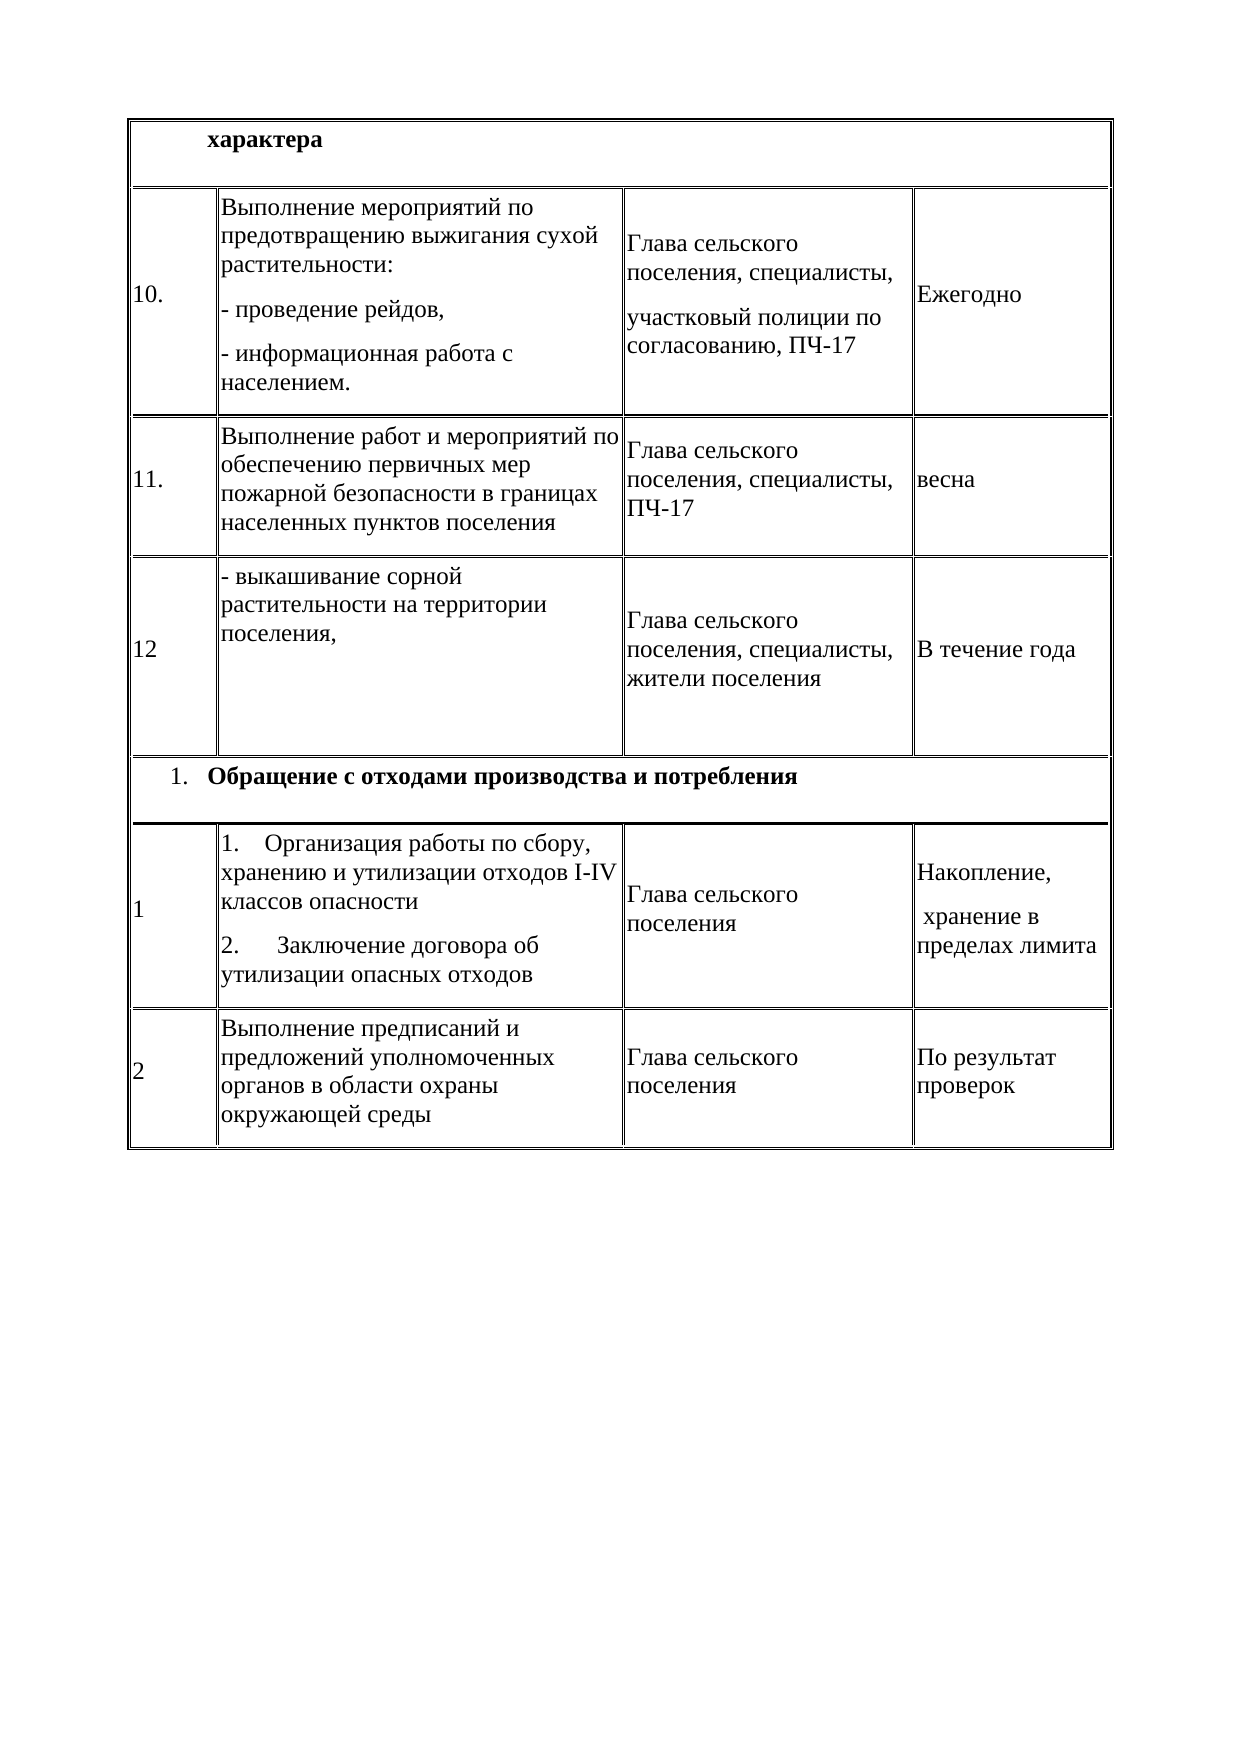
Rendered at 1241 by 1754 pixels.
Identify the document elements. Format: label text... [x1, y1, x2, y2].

table_cell Выполнение работ и мероприятий по обеспечению первичных мер пожарной безопасности в границах населенных пунктов поселения [219, 418, 622, 554]
table_cell 2 [131, 1006, 217, 1147]
table_cell весна [915, 414, 1111, 554]
table_cell 10. [129, 186, 217, 414]
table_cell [131, 122, 1110, 186]
table_cell Глава сельского поселения, специалисты, участковый полиции по согласованию, ПЧ-17 [625, 189, 912, 414]
table_cell Глава сельского поселения [625, 825, 912, 1006]
table_cell Накопление, хранение в пределах лимита [915, 822, 1110, 1006]
table_cell Обращение с отходами производства и потребления [131, 755, 1111, 822]
table_cell 1. Организация работы по сбору, хранению и утилизации отходов I-IV классов опасности 2. Заключение договора об утилизации опасных отходов [219, 825, 622, 1006]
table_cell 11. [131, 414, 216, 554]
table_cell 1 [131, 822, 216, 1006]
table_cell Глава сельского поселения, специалисты, ПЧ-17 [625, 418, 912, 554]
table_cell - выкашивание сорной растительности на территории поселения, [219, 558, 622, 754]
table_cell Глава сельского поселения [624, 1010, 913, 1147]
table_cell В течение года [915, 555, 1111, 754]
table_cell 12 [131, 555, 216, 754]
table_cell Выполнение мероприятий по предотвращению выжигания сухой растительности: - проведение рейдов, - информационная работа с населением. [219, 189, 622, 414]
table_cell Глава сельского поселения, специалисты, жители поселения [625, 558, 912, 754]
table_cell Выполнение предписаний и предложений уполномоченных органов в области охраны окружающей среды [218, 1010, 623, 1147]
table_cell По результат проверок [914, 1006, 1111, 1147]
table_cell Ежегодно [914, 186, 1112, 414]
